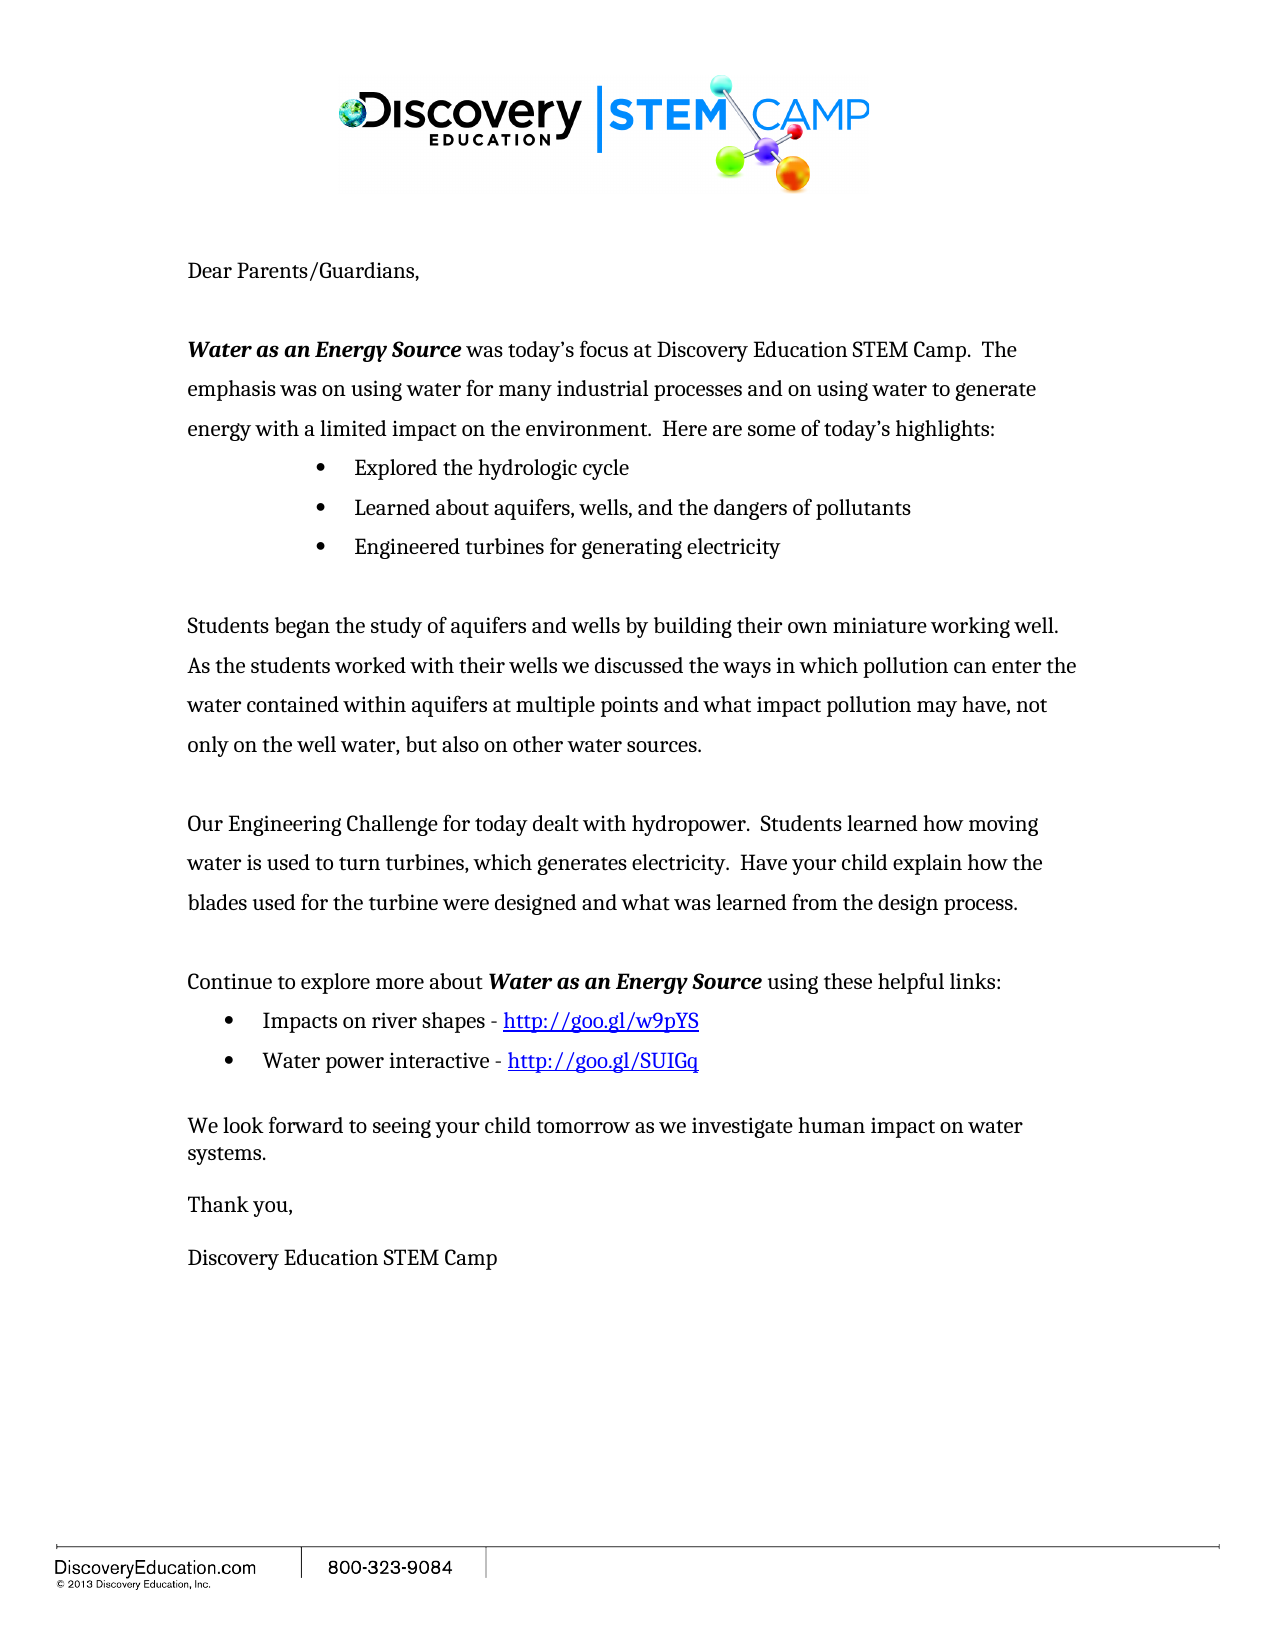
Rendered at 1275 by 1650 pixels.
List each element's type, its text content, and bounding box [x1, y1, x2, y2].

list Water power interactive - http://goo.gl/SUIGq [225, 1047, 1087, 1074]
picture [337, 75, 870, 194]
picture [55, 1544, 1220, 1590]
list Learned about aquifers, wells, and the dangers of pollutants [317, 495, 1087, 521]
text Thank you, [187, 1192, 1087, 1219]
text Our Engineering Challenge for today dealt with hydropower. Students learned how moving water is used to turn turbines, which generates electricity. Have your child explain how the blades used for the turbine were designed and what was learned from the design process. [187, 771, 1087, 916]
text Continue to explore more about Water as an Energy Source using these helpful links: [187, 929, 1087, 995]
list Impacts on river shapes - http://goo.gl/w9pYS [225, 1008, 1087, 1034]
text We look forward to seeing your child tomorrow as we investigate human impact on water systems. [187, 1113, 1087, 1166]
text Students began the study of aquifers and wells by building their own miniature working well. As the students worked with their wells we discussed the ways in which pollution can enter the water contained within aquifers at multiple points and what impact pollution may have, not only on the well water, but also on other water sources. [187, 574, 1087, 758]
text Water as an Energy Source was today’s focus at Discovery Education STEM Camp. The emphasis was on using water for many industrial processes and on using water to generate energy with a limited impact on the environment. Here are some of today’s highlights: [187, 297, 1087, 442]
text Dear Parents/Guardians, [187, 258, 1087, 284]
text Discovery Education STEM Camp [187, 1245, 1087, 1271]
list Explored the hydrologic cycle [317, 455, 1087, 482]
list Engineered turbines for generating electricity [317, 534, 1087, 561]
